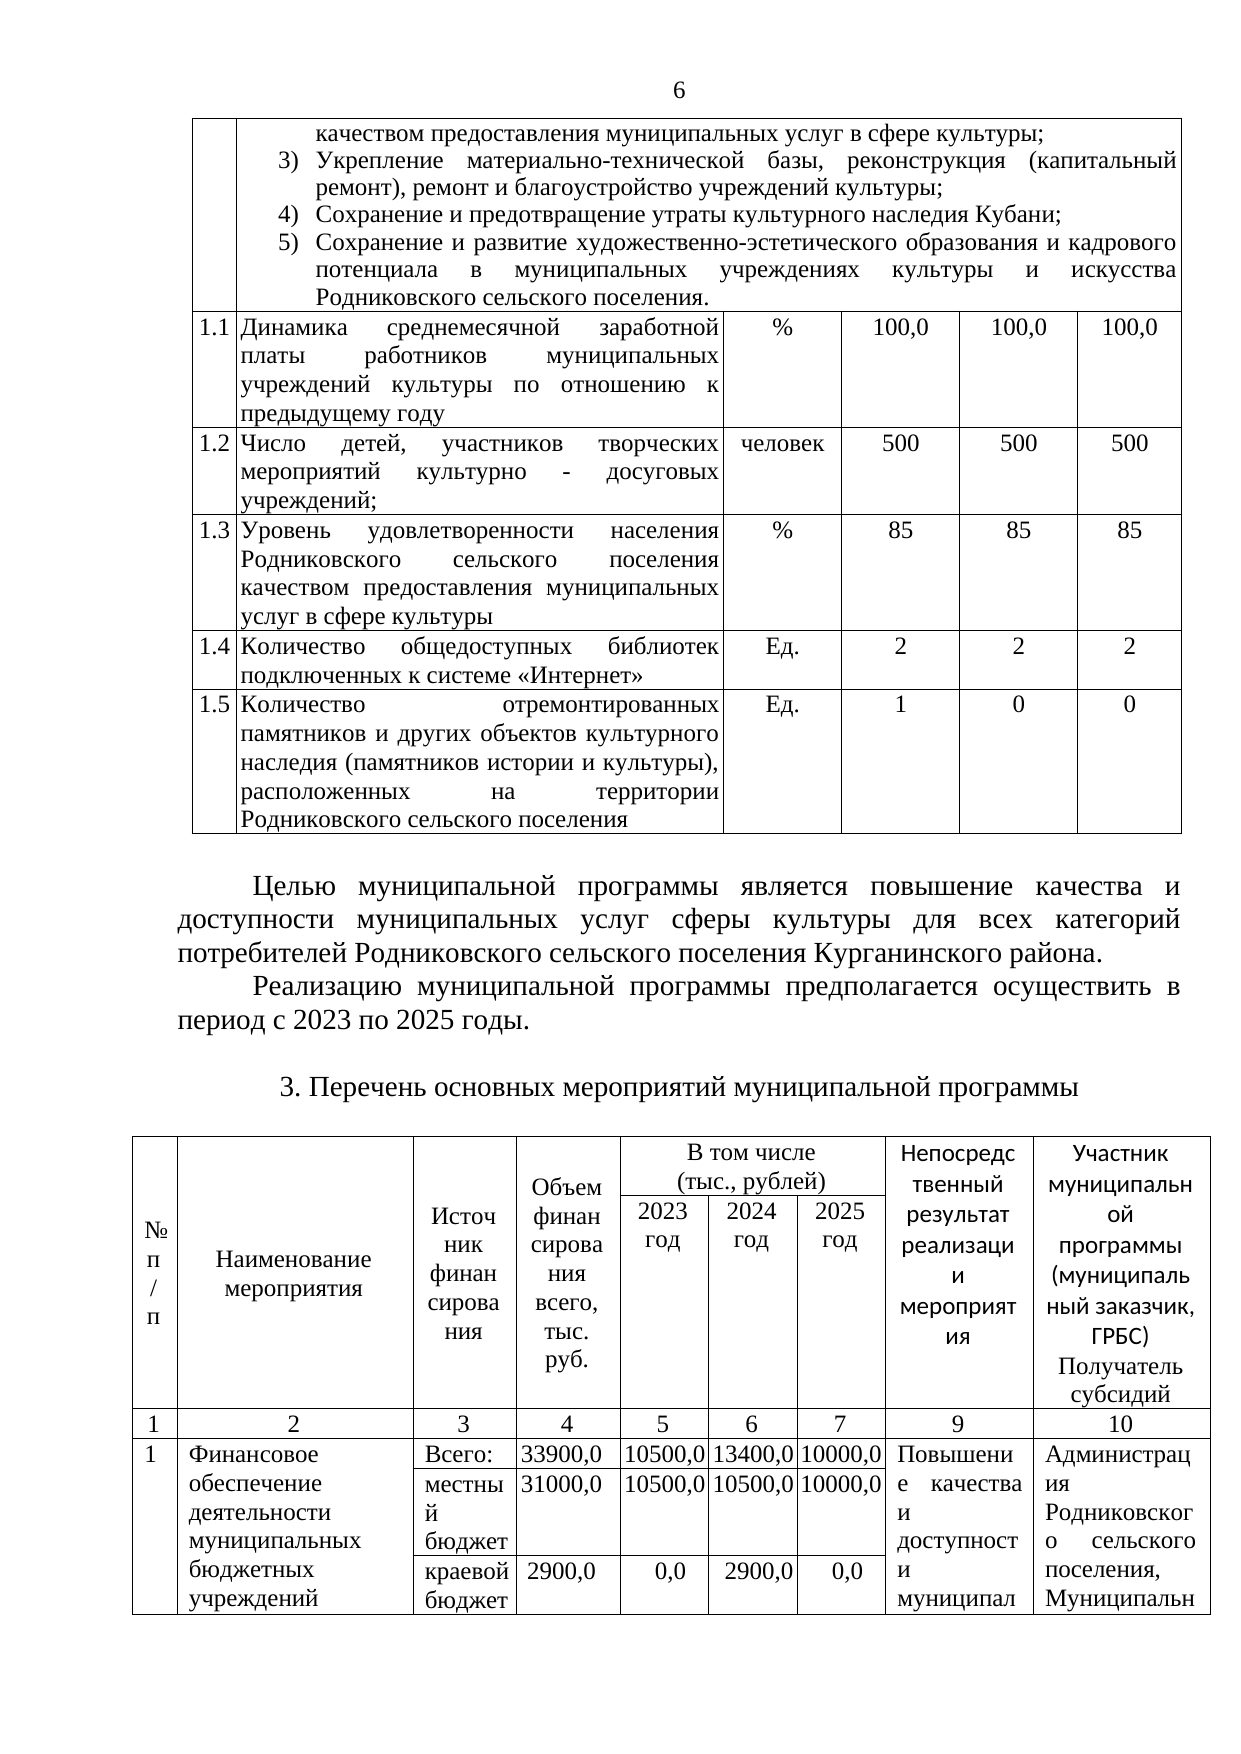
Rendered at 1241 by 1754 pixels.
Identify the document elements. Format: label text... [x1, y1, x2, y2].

table_cell 10500,0 [709, 1469, 797, 1555]
table_header Источник финансирования [414, 1137, 516, 1408]
table_cell 10500,0 [621, 1439, 708, 1468]
table_cell 10 [1034, 1409, 1210, 1438]
table_cell 9 [886, 1409, 1033, 1438]
table_cell Финансовое обеспечение деятельности муниципальных бюджетных учреждений культуры (предоставление субсидий учреждениям культуры) Родниковского сельского поселения всего, в том числе [178, 1439, 413, 1614]
text Реализацию муниципальной программы предполагается осуществить в период с 2023 по 2025 годы. [177, 968, 1181, 1036]
table_cell 10000,0 [798, 1439, 885, 1468]
table_cell 2900,0 [517, 1556, 620, 1614]
table_cell местный бюджет [414, 1469, 516, 1555]
table_cell краевой бюджет [414, 1556, 516, 1614]
table_cell 500 [960, 428, 1077, 514]
table_cell Динамика среднемесячной заработной платы работников муниципальных учреждений культуры по отношению к предыдущему году [237, 312, 723, 427]
table_cell 5 [621, 1409, 708, 1438]
table_cell 1.2 [193, 428, 236, 514]
table_cell Ед. [724, 690, 841, 833]
table_cell 100,0 [960, 312, 1077, 427]
table_cell % [724, 312, 841, 427]
table_cell 85 [960, 515, 1077, 630]
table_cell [237, 119, 1181, 311]
table_cell 2024 год [709, 1196, 797, 1408]
table_cell Число детей, участников творческих мероприятий культурно - досуговых учреждений; [237, 428, 723, 514]
table_cell 1.4 [193, 631, 236, 688]
table_cell 1.3 [193, 515, 236, 630]
table_cell Количество отремонтированных памятников и других объектов культурного наследия (памятников истории и культуры), расположенных на территории Родниковского сельского поселения [237, 690, 723, 833]
table_cell 2025 год [798, 1196, 885, 1408]
table_cell 4 [517, 1409, 620, 1438]
table_cell 2 [178, 1409, 413, 1438]
table_cell 0 [1078, 690, 1181, 833]
table_cell 2900,0 [709, 1556, 797, 1614]
table_cell 13400,0 [709, 1439, 797, 1468]
table_cell 500 [842, 428, 959, 514]
table_cell 2 [842, 631, 959, 688]
table_cell 3 [414, 1409, 516, 1438]
table_cell 500 [1078, 428, 1181, 514]
table_cell 2 [1078, 631, 1181, 688]
table_cell 31000,0 [517, 1469, 620, 1555]
table_cell 7 [798, 1409, 885, 1438]
table_cell 100,0 [842, 312, 959, 427]
table_header Наименование мероприятия [178, 1137, 413, 1408]
table_cell 10000,0 [798, 1469, 885, 1555]
table_cell 1.5 [193, 690, 236, 833]
table_cell 33900,0 [517, 1439, 620, 1468]
table_header Участник муниципальной программы (муниципальный заказчик, ГРБС) Получатель субсидий [1034, 1137, 1210, 1408]
table_cell 0,0 [798, 1556, 885, 1614]
table_cell 1.1 [193, 312, 236, 427]
table_cell 85 [842, 515, 959, 630]
table_cell 6 [709, 1409, 797, 1438]
table_header №п/п [133, 1137, 177, 1408]
table_cell человек [724, 428, 841, 514]
table_cell 1 [133, 1409, 177, 1438]
table_cell 100,0 [1078, 312, 1181, 427]
table_cell 1 [842, 690, 959, 833]
text Целью муниципальной программы является повышение качества и доступности муниципальных услуг сферы культуры для всех категорий потребителей Родниковского сельского поселения Курганинского района. [177, 868, 1181, 968]
table_cell Уровень удовлетворенности населения Родниковского сельского поселения качеством предоставления муниципальных услуг в сфере культуры [237, 515, 723, 630]
table_header Объем финансирования всего, тыс. руб. [517, 1137, 620, 1408]
table_header Непосредственный результат реализации мероприятия [886, 1137, 1033, 1408]
table_header В том числе (тыс., рублей) [621, 1137, 885, 1195]
table_cell % [724, 515, 841, 630]
table_cell 1 [133, 1439, 177, 1614]
table_cell Администрация Родниковского сельского поселения, Муниципальное бюджетное учреждение культуры «Родниковский культурно-досуговый центр» [1034, 1439, 1210, 1614]
table_cell 10500,0 [621, 1469, 708, 1555]
table_cell 0,0 [621, 1556, 708, 1614]
table_cell [193, 119, 236, 311]
table_cell 85 [1078, 515, 1181, 630]
table_cell 2 [960, 631, 1077, 688]
table_cell Количество общедоступных библиотек подключенных к системе «Интернет» [237, 631, 723, 688]
table_cell 2023 год [621, 1196, 708, 1408]
table_cell Всего: [414, 1439, 516, 1468]
table_cell Ед. [724, 631, 841, 688]
text 3. Перечень основных мероприятий муниципальной программы [177, 1069, 1181, 1103]
table_cell Повышение качества и доступности муниципальных услуг сферы культуры для всех категорий потребителей, повышение удовлетворенности населения Родниковского сельского поселения качеством предоставления муниципальных услуг в сфере культуры [886, 1439, 1033, 1614]
table_cell 0 [960, 690, 1077, 833]
